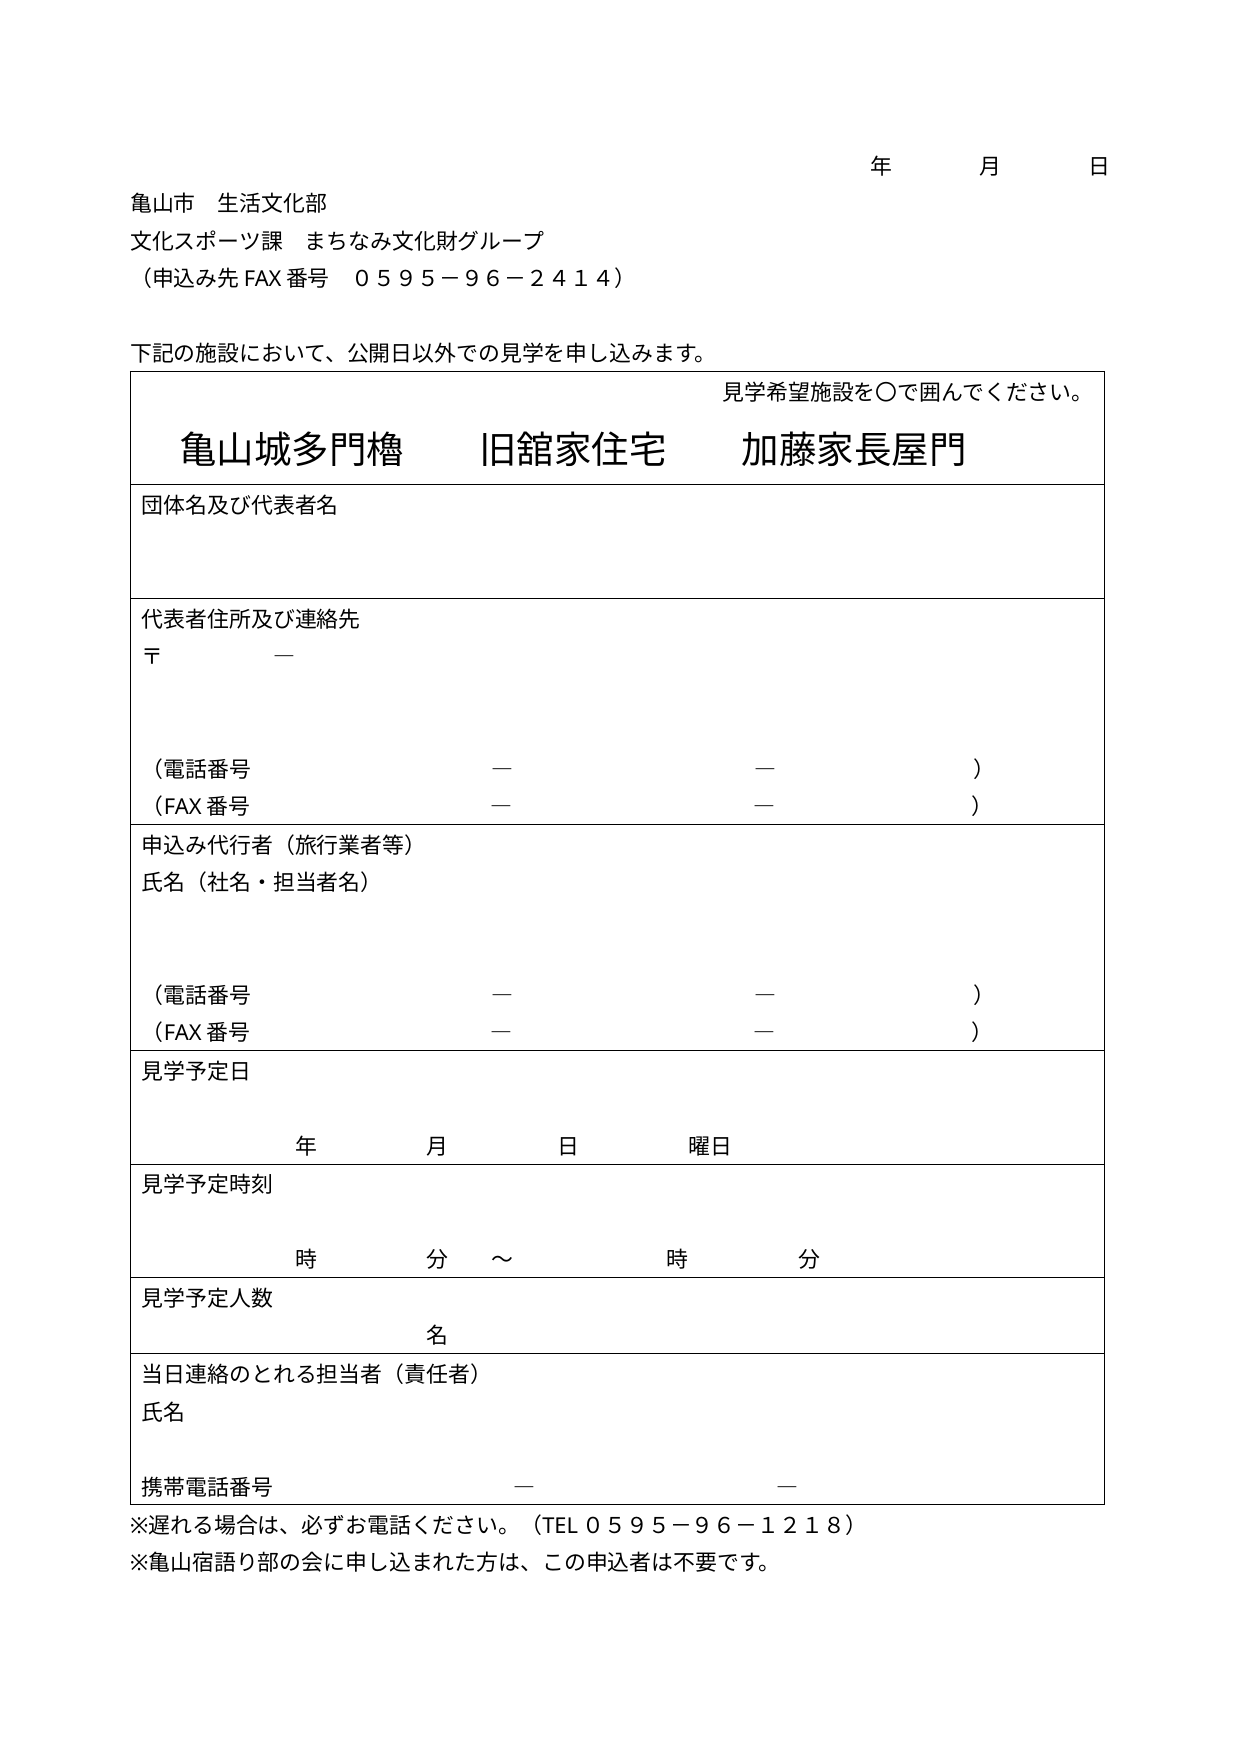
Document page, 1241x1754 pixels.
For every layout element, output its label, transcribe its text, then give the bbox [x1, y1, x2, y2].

table_cell 当日連絡のとれる担当者（責任者） 氏名 携帯電話番号 ― ― [131, 1354, 1104, 1504]
table_cell 見学予定時刻 時 分 ～ 時 分 [131, 1165, 1104, 1277]
text （申込み先FAX番号 ０５９５－９６－２４１４） [130, 258, 1110, 296]
table_cell 代表者住所及び連絡先 〒 ― （電話番号 ― ― ） （FAX番号 ― ― ） [131, 599, 1104, 824]
table_cell 見学予定人数 名 [131, 1278, 1104, 1353]
text 下記の施設において、公開日以外での見学を申し込みます。 [130, 333, 1110, 371]
text ※遅れる場合は、必ずお電話ください。（TEL０５９５－９６－１２１８） [130, 1505, 1110, 1543]
text 文化スポーツ課 まちなみ文化財グループ [130, 221, 1110, 258]
table_cell 見学予定日 年 月 日 曜日 [131, 1051, 1104, 1163]
text 亀山市 生活文化部 [130, 183, 1110, 221]
table_cell 団体名及び代表者名 [131, 485, 1104, 598]
table_header 見学希望施設を〇で囲んでください。 亀山城多門櫓 旧舘家住宅 加藤家長屋門 [131, 372, 1104, 484]
text ※亀山宿語り部の会に申し込まれた方は、この申込者は不要です。 [130, 1543, 1110, 1580]
table_cell 申込み代行者（旅行業者等） 氏名（社名・担当者名） （電話番号 ― ― ） （FAX番号 ― ― ） [131, 825, 1104, 1050]
text 年 月 日 [130, 146, 1110, 183]
